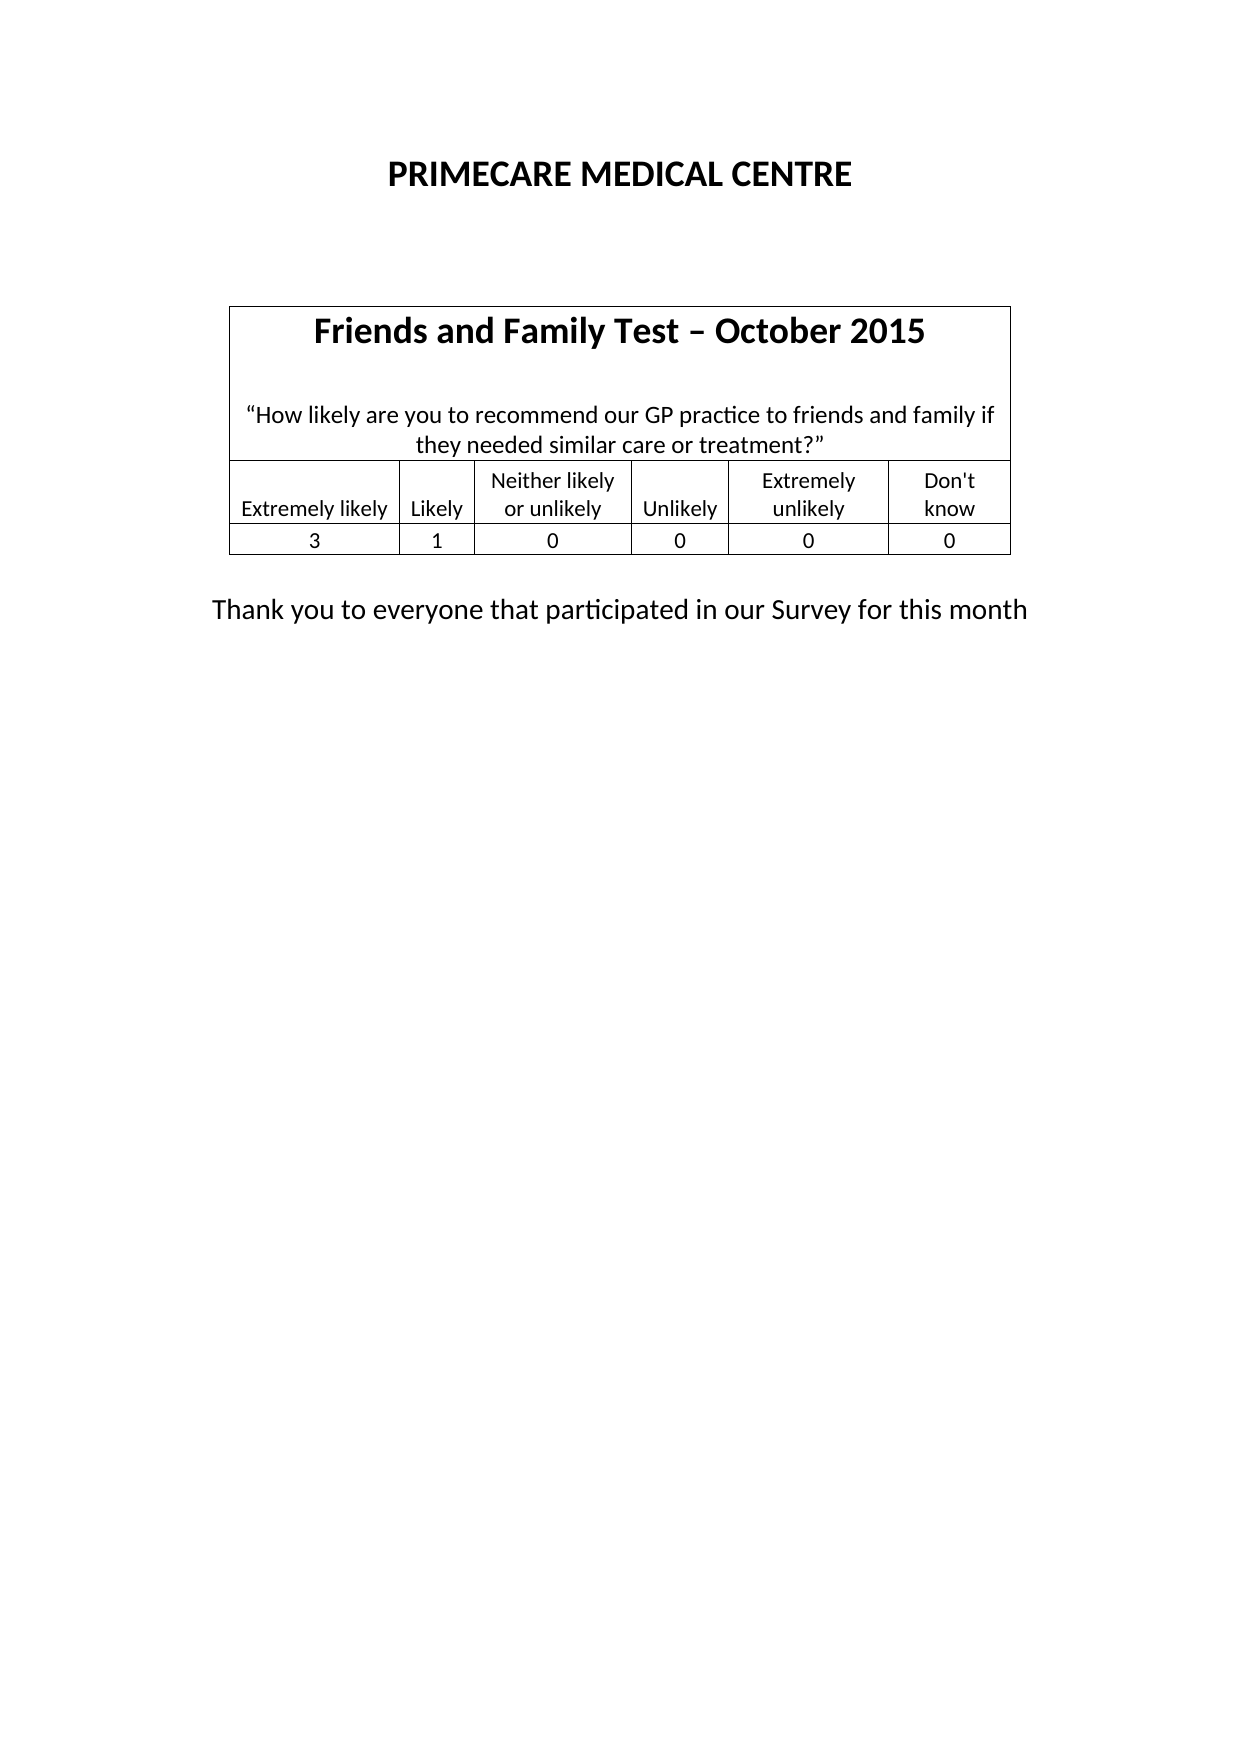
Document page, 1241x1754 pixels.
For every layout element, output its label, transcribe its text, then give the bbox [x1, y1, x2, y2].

table_cell 0 [475, 524, 631, 554]
table_cell 3 [230, 524, 399, 554]
table_cell 0 [729, 524, 888, 554]
table_cell 0 [632, 524, 728, 554]
table_cell Likely [400, 461, 474, 522]
table_cell Extremely unlikely [729, 461, 888, 522]
text Thank you to everyone that participated in our Survey for this month [150, 591, 1090, 627]
table_cell Don't know [889, 461, 1010, 522]
table_header Friends and Family Test – October 2015 “How likely are you to recommend our GP practice to friends and family if they needed similar care or treatment?” [230, 307, 1010, 460]
text PRIMECARE MEDICAL CENTRE [150, 150, 1090, 196]
table_cell 1 [400, 524, 474, 554]
table_cell Extremely likely [230, 461, 399, 522]
table_cell 0 [889, 524, 1010, 554]
table_cell Neither likely or unlikely [475, 461, 631, 522]
table_cell Unlikely [632, 461, 728, 522]
